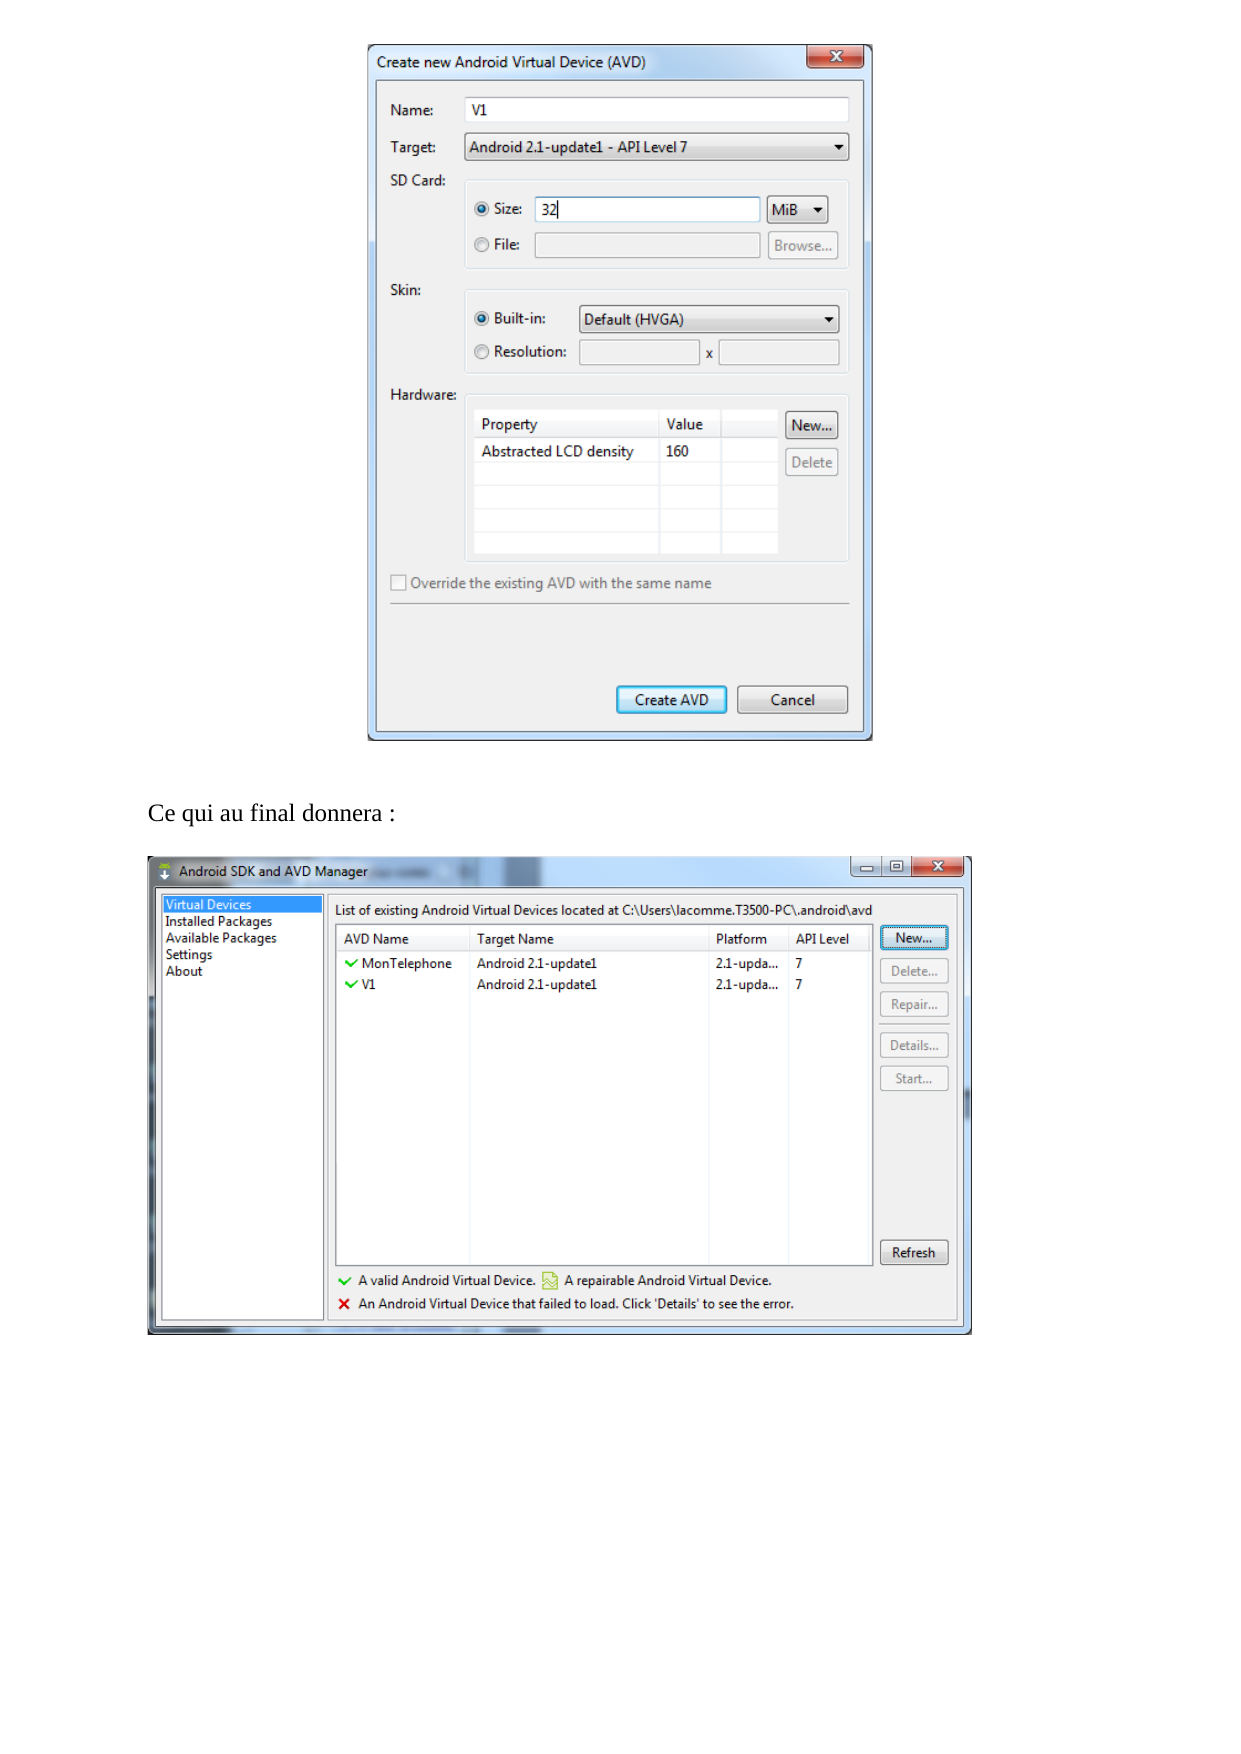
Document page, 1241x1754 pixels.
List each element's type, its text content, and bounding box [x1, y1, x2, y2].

picture [367, 44, 873, 741]
picture [147, 856, 972, 1335]
text Ce qui au final donnera : [148, 798, 1093, 827]
